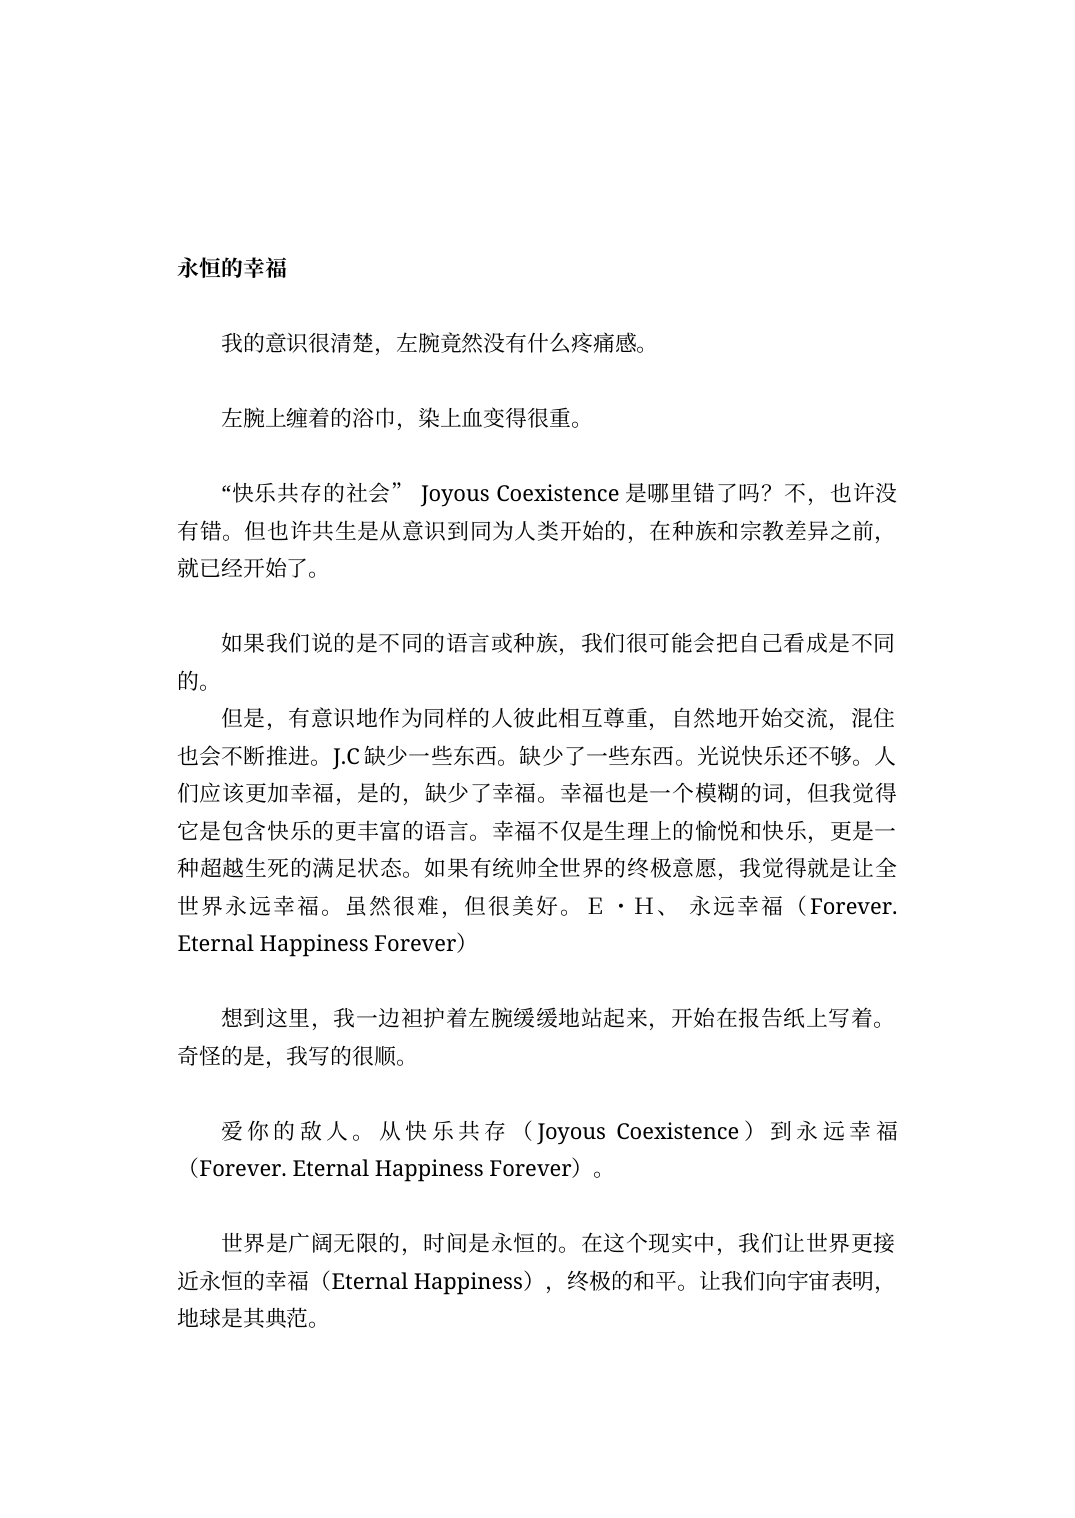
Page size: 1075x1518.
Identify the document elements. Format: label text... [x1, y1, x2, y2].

text 永恒的幸福 [177, 249, 898, 286]
text 但是，有意识地作为同样的人彼此相互尊重，自然地开始交流，混住也会不断推进。J.C缺少一些东西。缺少了一些东西。光说快乐还不够。人们应该更加幸福，是的，缺少了幸福。幸福也是一个模糊的词，但我觉得它是包含快乐的更丰富的语言。幸福不仅是生理上的愉悦和快乐，更是一种超越生死的满足状态。如果有统帅全世界的终极意愿，我觉得就是让全世界永远幸福。虽然很难，但很美好。Ｅ・Ｈ、 永远幸福（Forever. Eternal Happiness Forever） [177, 699, 898, 961]
text 爱你的敌人。从快乐共存（Joyous Coexistence）到永远幸福（Forever. Eternal Happiness Forever）。 [177, 1111, 898, 1186]
text 左腕上缠着的浴巾，染上血变得很重。 [177, 399, 898, 436]
text 世界是广阔无限的，时间是永恒的。在这个现实中，我们让世界更接近永恒的幸福（Eternal Happiness），终极的和平。让我们向宇宙表明，地球是其典范。 [177, 1224, 898, 1336]
text 如果我们说的是不同的语言或种族，我们很可能会把自己看成是不同的。 [177, 624, 898, 699]
text “快乐共存的社会” Joyous Coexistence是哪里错了吗？不，也许没有错。但也许共生是从意识到同为人类开始的，在种族和宗教差异之前，就已经开始了。 [177, 474, 898, 586]
text 我的意识很清楚，左腕竟然没有什么疼痛感。 [177, 324, 898, 361]
text 想到这里，我一边袒护着左腕缓缓地站起来，开始在报告纸上写着。奇怪的是，我写的很顺。 [177, 999, 898, 1074]
